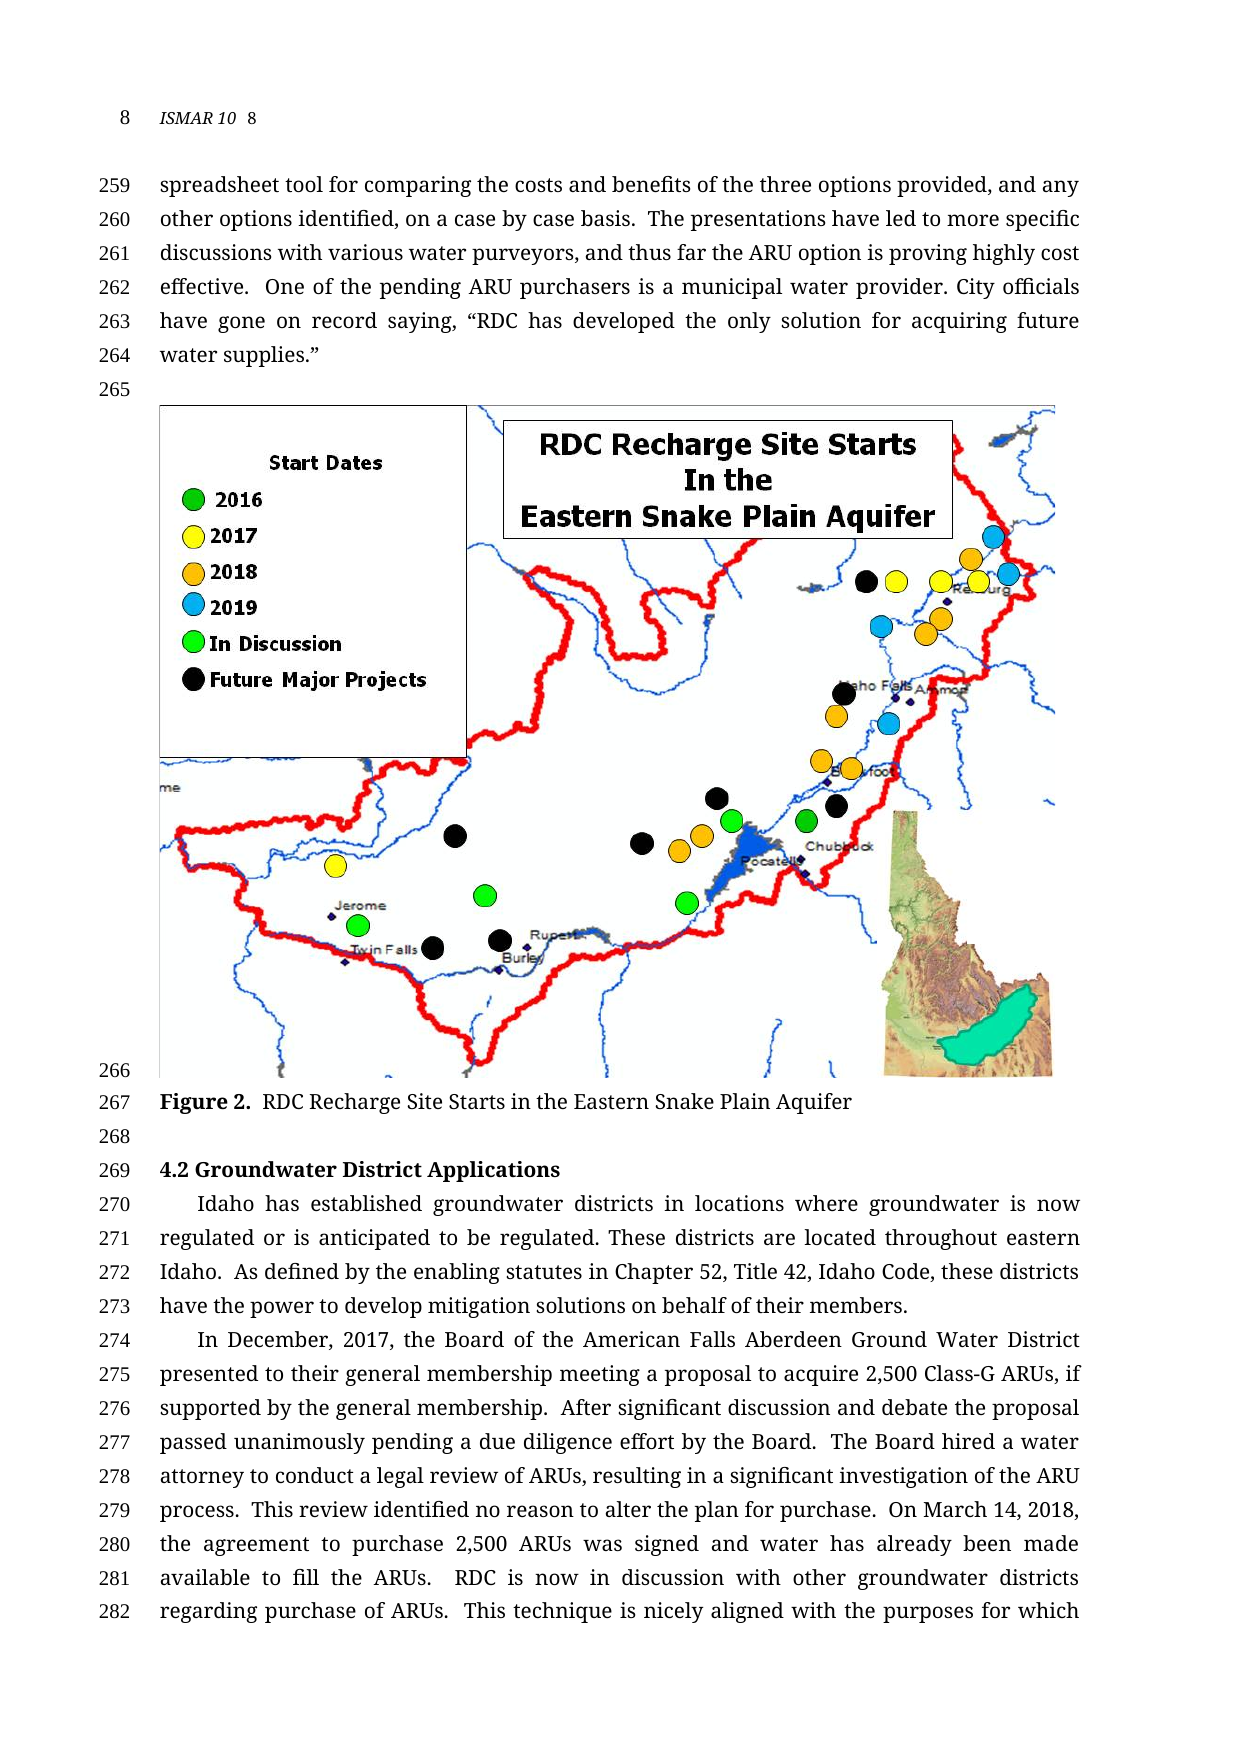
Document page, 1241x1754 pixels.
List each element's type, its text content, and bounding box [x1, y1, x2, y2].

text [159, 1322, 1081, 1628]
text Idaho has established groundwater districts in locations where groundwater is now regulated or is anticipated to be regulated. These districts are located throughout eastern Idaho. As defined by the enabling statutes in Chapter 52, Title 42, Idaho Code, these districts have the power to develop mitigation solutions on behalf of their members. [159, 1186, 1081, 1322]
picture [159, 405, 1056, 1078]
text Figure 2. RDC Recharge Site Starts in the Eastern Snake Plain Aquifer [159, 1084, 1081, 1118]
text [159, 168, 1081, 371]
text 4.2 Groundwater District Applications [159, 1152, 1081, 1186]
